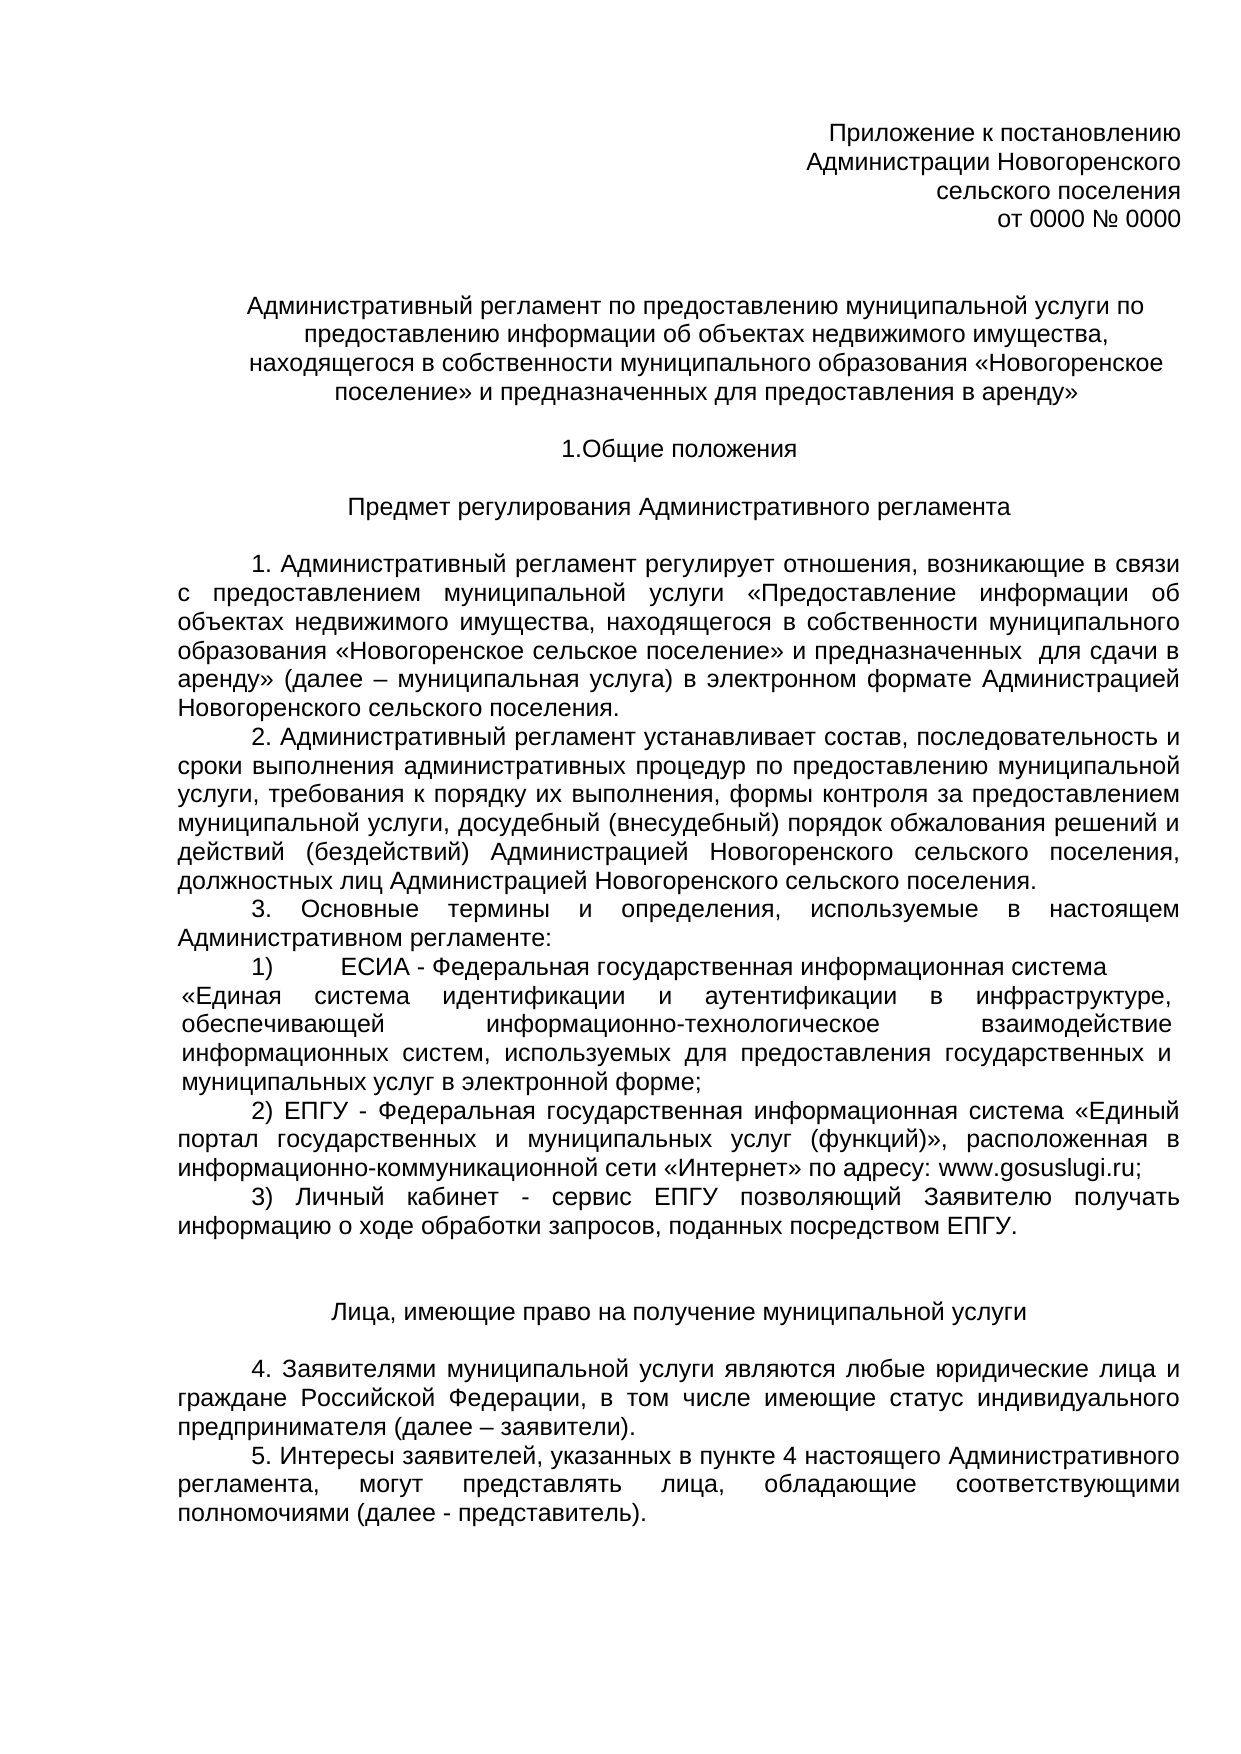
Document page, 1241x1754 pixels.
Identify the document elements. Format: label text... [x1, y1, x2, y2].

text Административный регламент по предоставлению муниципальной услуги по предоставлению информации об объектах недвижимого имущества, находящегося в собственности муниципального образования «Новогоренское поселение» и предназначенных для предоставления в аренду» [210, 291, 1181, 406]
text Лица, имеющие право на получение муниципальной услуги [177, 1297, 1181, 1326]
text 3. Основные термины и определения, используемые в настоящем Административном регламенте: [177, 894, 1181, 952]
text Предмет регулирования Административного регламента [177, 492, 1181, 521]
text от 0000 № 0000 [620, 204, 1181, 233]
text сельского поселения [177, 176, 1181, 204]
text 5. Интересы заявителей, указанных в пункте 4 настоящего Административного регламента, могут представлять лица, обладающие соответствующими полномочиями (далее - представитель). [177, 1441, 1181, 1527]
text 4. Заявителями муниципальной услуги являются любые юридические лица и граждане Российской Федерации, в том числе имеющие статус индивидуального предпринимателя (далее – заявители). [177, 1354, 1181, 1441]
text 3) Личный кабинет - сервис ЕПГУ позволяющий Заявителю получать информацию о ходе обработки запросов, поданных посредством ЕПГУ. [177, 1182, 1181, 1239]
text Администрации Новогоренского [177, 147, 1181, 176]
text Приложение к постановлению [177, 118, 1181, 147]
text 2) ЕПГУ - Федеральная государственная информационная система «Единый портал государственных и муниципальных услуг (функций)», расположенная в информационно-коммуникационной сети «Интернет» по адресу: www.gosuslugi.ru; [177, 1096, 1181, 1182]
list 2. Административный регламент устанавливает состав, последовательность и сроки выполнения административных процедур по предоставлению муниципальной услуги, требования к порядку их выполнения, формы контроля за предоставлением муниципальной услуги, досудебный (внесудебный) порядок обжалования решений и действий (бездействий) Администрацией Новогоренского сельского поселения, должностных лиц Администрацией Новогоренского сельского поселения. [177, 722, 1181, 894]
text «Единая система идентификации и аутентификации в инфраструктуре, обеспечивающей информационно-технологическое взаимодействие информационных систем, используемых для предоставления государственных и муниципальных услуг в электронной форме; [181, 981, 1173, 1096]
text 1.Общие положения [177, 434, 1181, 463]
list 1. Административный регламент регулирует отношения, возникающие в связи с предоставлением муниципальной услуги «Предоставление информации об объектах недвижимого имущества, находящегося в собственности муниципального образования «Новогоренское сельское поселение» и предназначенных для сдачи в аренду» (далее – муниципальная услуга) в электронном формате Администрацией Новогоренского сельского поселения. [177, 549, 1181, 722]
list ЕСИА - Федеральная государственная информационная система [177, 952, 1181, 981]
